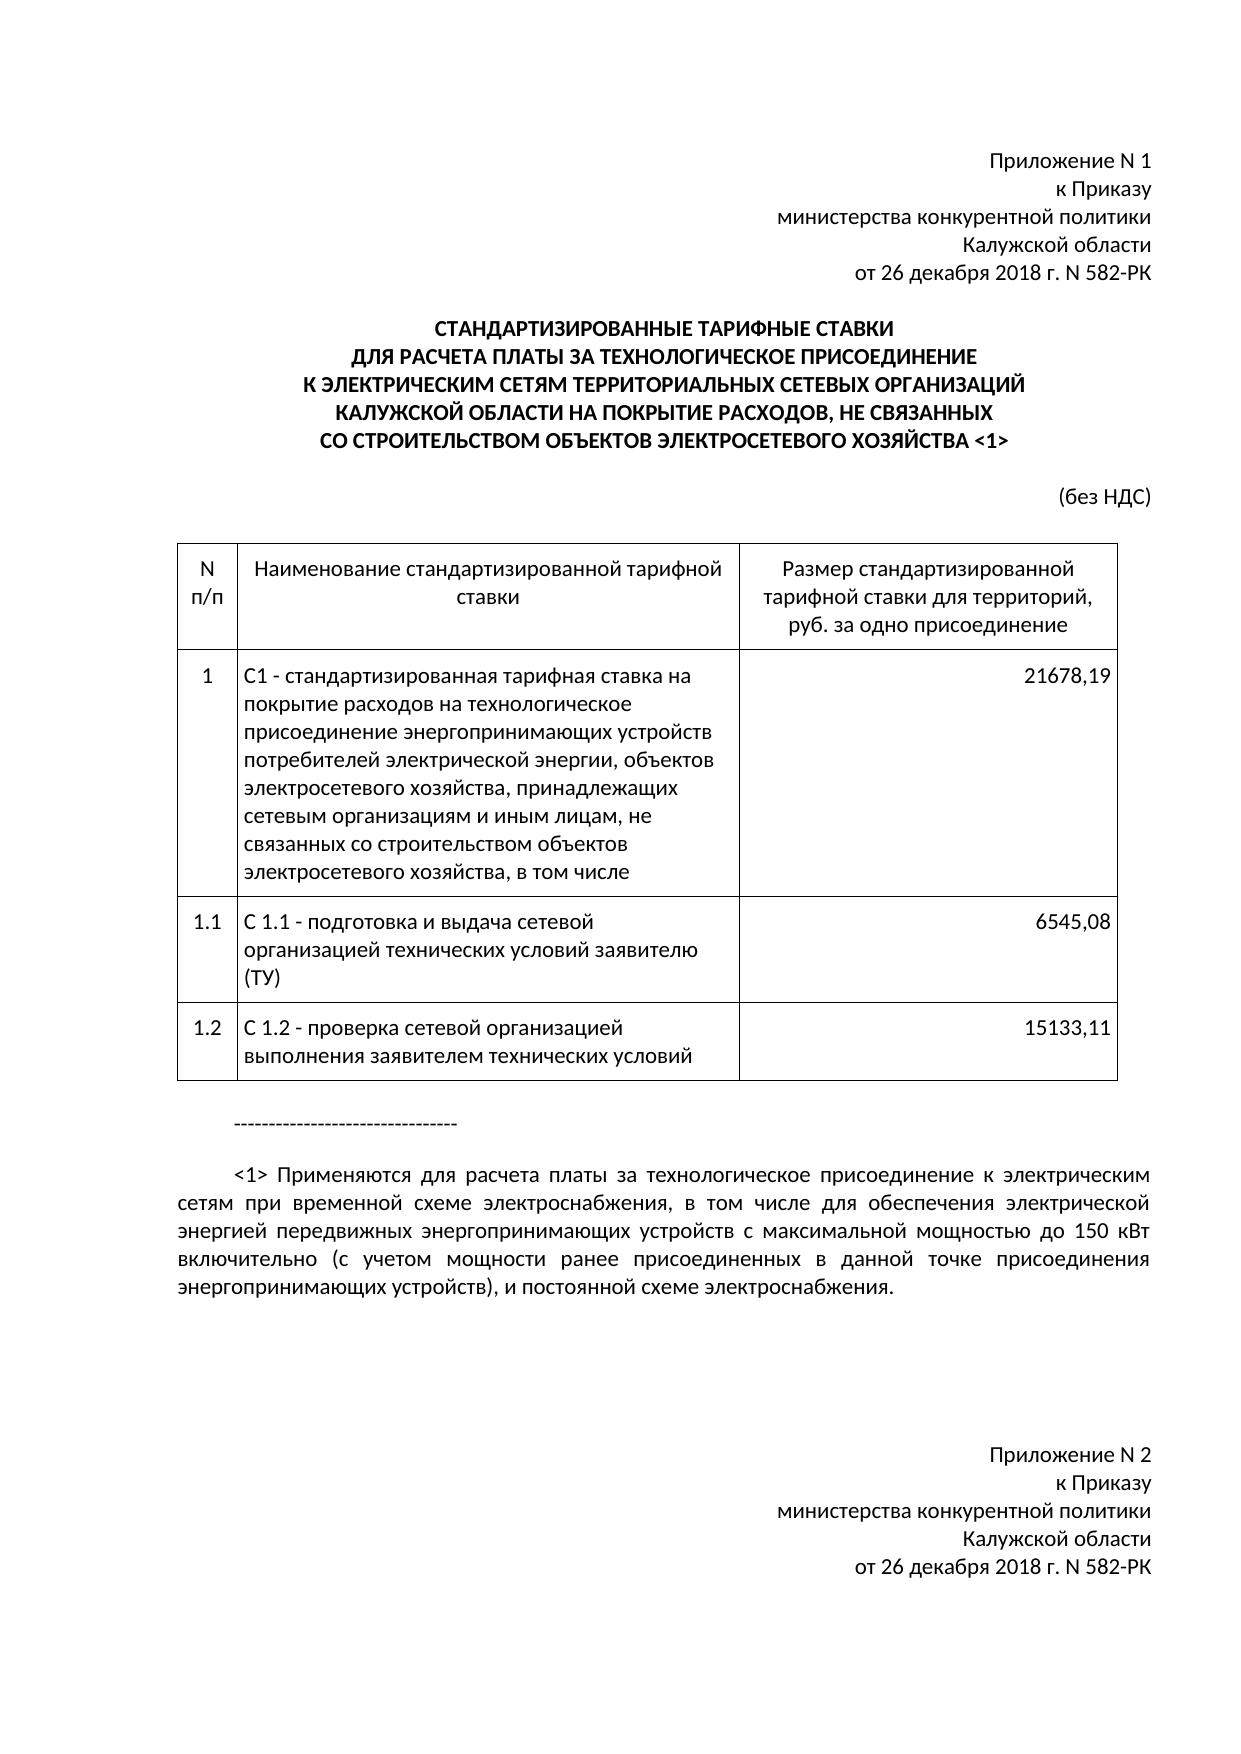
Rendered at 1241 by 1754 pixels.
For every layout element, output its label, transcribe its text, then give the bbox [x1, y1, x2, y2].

table_cell 1.2 [178, 1003, 237, 1080]
text министерства конкурентной политики [177, 202, 1152, 230]
table_cell 21678,19 [740, 650, 1117, 896]
text Приложение N 1 [177, 146, 1152, 174]
table_cell С 1.2 - проверка сетевой организацией выполнения заявителем технических условий [238, 1003, 739, 1080]
text Калужской области [177, 230, 1152, 258]
text министерства конкурентной политики [177, 1496, 1152, 1524]
table_cell 1.1 [178, 897, 237, 1002]
title СТАНДАРТИЗИРОВАННЫЕ ТАРИФНЫЕ СТАВКИ [177, 314, 1152, 342]
text Калужской области [177, 1524, 1152, 1552]
table_header Размер стандартизированной тарифной ставки для территорий, руб. за одно присоединение [740, 544, 1117, 649]
table_header N п/п [178, 544, 237, 649]
table_cell 15133,11 [740, 1003, 1117, 1080]
title КАЛУЖСКОЙ ОБЛАСТИ НА ПОКРЫТИЕ РАСХОДОВ, НЕ СВЯЗАННЫХ [177, 398, 1152, 426]
table_cell 6545,08 [740, 897, 1117, 1002]
text от 26 декабря 2018 г. N 582-РК [177, 258, 1152, 286]
table_cell С 1.1 - подготовка и выдача сетевой организацией технических условий заявителю (ТУ) [238, 897, 739, 1002]
text к Приказу [177, 174, 1152, 202]
text -------------------------------- [177, 1109, 1152, 1137]
text к Приказу [177, 1468, 1152, 1496]
title ДЛЯ РАСЧЕТА ПЛАТЫ ЗА ТЕХНОЛОГИЧЕСКОЕ ПРИСОЕДИНЕНИЕ [177, 342, 1152, 370]
title К ЭЛЕКТРИЧЕСКИМ СЕТЯМ ТЕРРИТОРИАЛЬНЫХ СЕТЕВЫХ ОРГАНИЗАЦИЙ [177, 370, 1152, 398]
text <1> Применяются для расчета платы за технологическое присоединение к электрическим сетям при временной схеме электроснабжения, в том числе для обеспечения электрической энергией передвижных энергопринимающих устройств с максимальной мощностью до 150 кВт включительно (с учетом мощности ранее присоединенных в данной точке присоединения энергопринимающих устройств), и постоянной схеме электроснабжения. [177, 1160, 1152, 1300]
table_cell 1 [178, 650, 237, 896]
table_cell С1 - стандартизированная тарифная ставка на покрытие расходов на технологическое присоединение энергопринимающих устройств потребителей электрической энергии, объектов электросетевого хозяйства, принадлежащих сетевым организациям и иным лицам, не связанных со строительством объектов электросетевого хозяйства, в том числе [238, 650, 739, 896]
text (без НДС) [177, 482, 1152, 510]
text от 26 декабря 2018 г. N 582-РК [177, 1552, 1152, 1581]
table_header Наименование стандартизированной тарифной ставки [238, 544, 739, 649]
text Приложение N 2 [177, 1440, 1152, 1468]
title СО СТРОИТЕЛЬСТВОМ ОБЪЕКТОВ ЭЛЕКТРОСЕТЕВОГО ХОЗЯЙСТВА <1> [177, 426, 1152, 454]
